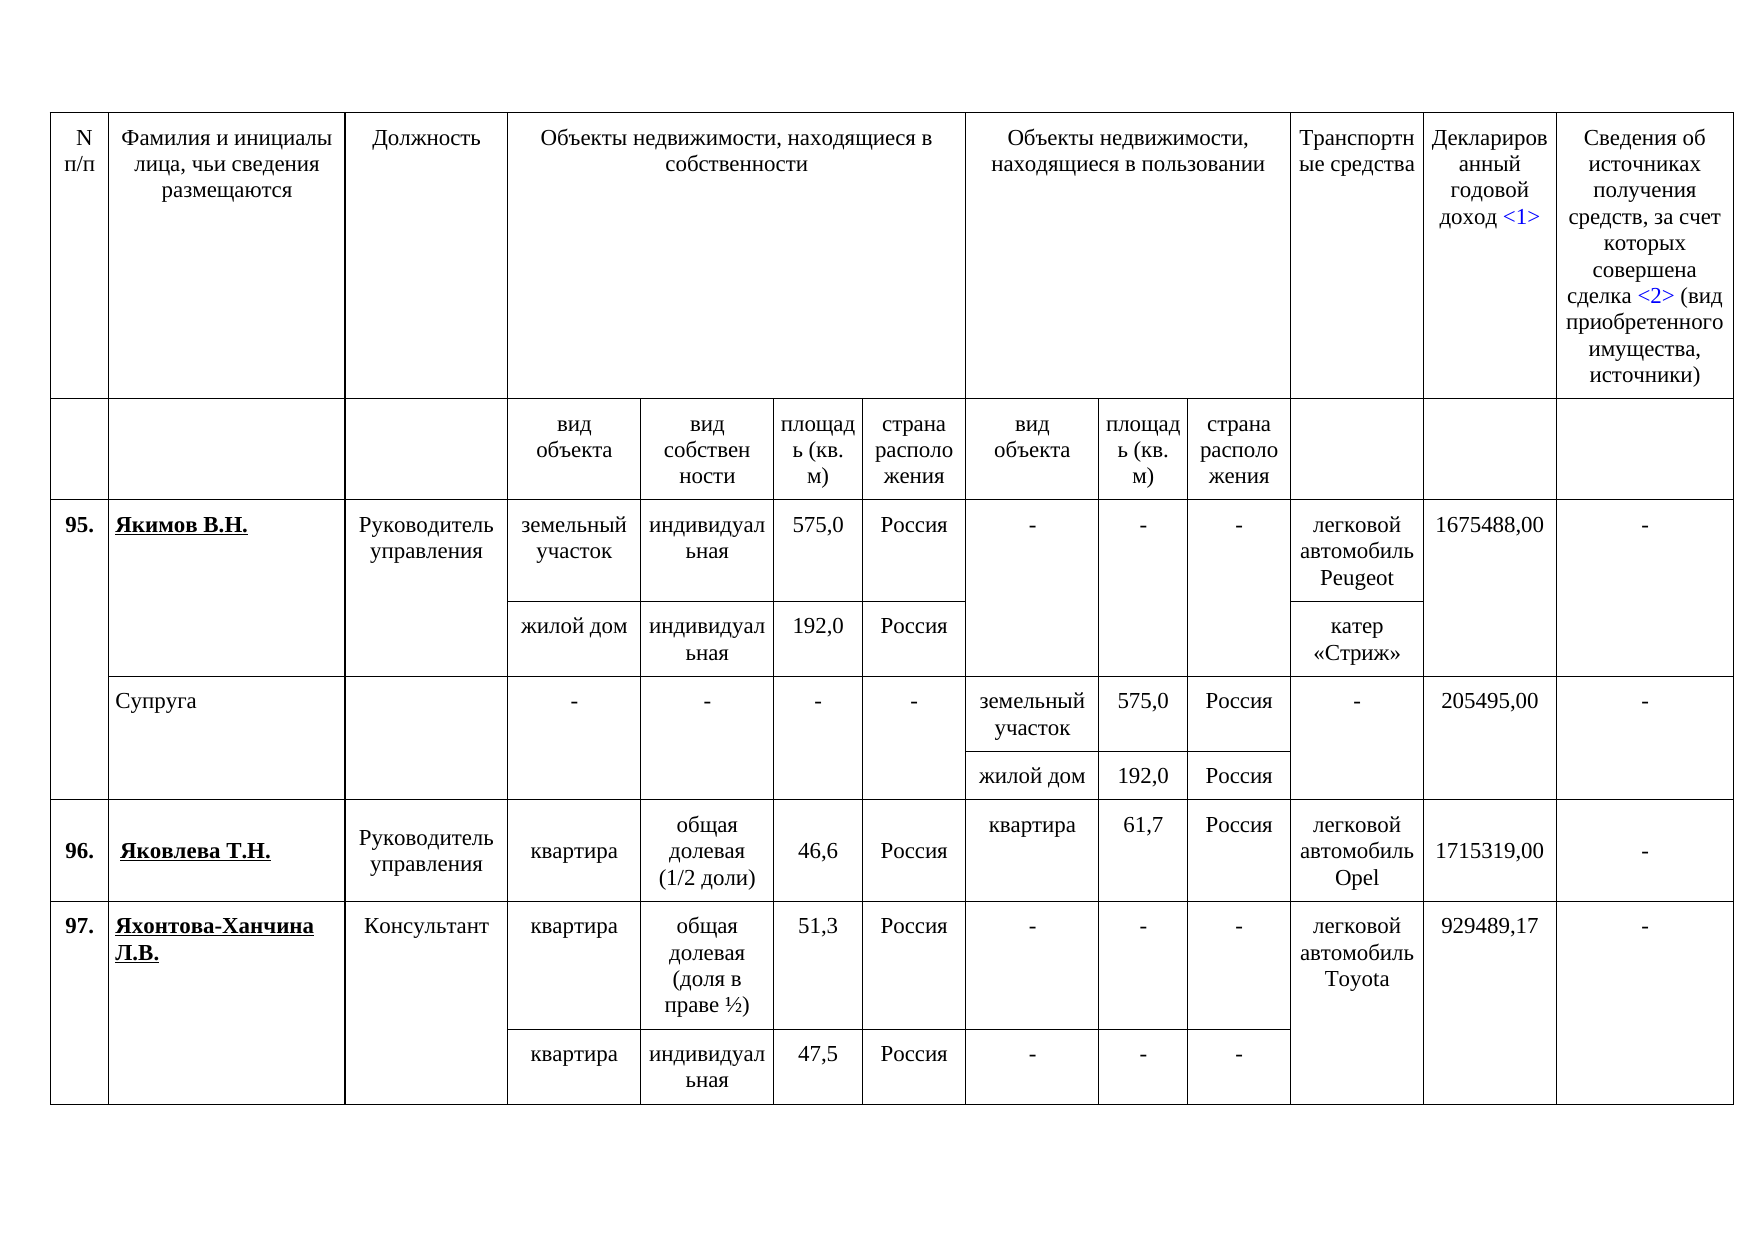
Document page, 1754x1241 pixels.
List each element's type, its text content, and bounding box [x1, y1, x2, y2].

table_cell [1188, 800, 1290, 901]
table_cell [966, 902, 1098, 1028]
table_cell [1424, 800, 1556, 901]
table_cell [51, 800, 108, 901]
table_cell страна расположения [863, 399, 965, 499]
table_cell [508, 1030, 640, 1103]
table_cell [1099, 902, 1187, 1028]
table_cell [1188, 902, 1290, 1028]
table_cell вид объекта [966, 399, 1098, 499]
table_cell [51, 399, 108, 499]
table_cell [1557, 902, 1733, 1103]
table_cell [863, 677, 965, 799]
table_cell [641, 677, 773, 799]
table_header Объекты недвижимости, находящиеся в пользовании [966, 113, 1290, 398]
table_cell вид объекта [508, 399, 640, 499]
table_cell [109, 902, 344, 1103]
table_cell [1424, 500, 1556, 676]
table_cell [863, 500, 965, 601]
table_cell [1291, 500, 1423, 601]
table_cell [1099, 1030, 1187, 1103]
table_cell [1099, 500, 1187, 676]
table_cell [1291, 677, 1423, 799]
table_cell страна расположения [1188, 399, 1290, 499]
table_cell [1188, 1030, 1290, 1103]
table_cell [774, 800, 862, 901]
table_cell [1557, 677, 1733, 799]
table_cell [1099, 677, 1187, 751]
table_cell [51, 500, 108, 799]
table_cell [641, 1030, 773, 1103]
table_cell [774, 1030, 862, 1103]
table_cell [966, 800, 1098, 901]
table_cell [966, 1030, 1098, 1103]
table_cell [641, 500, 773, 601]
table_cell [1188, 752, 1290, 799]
table_header N п/п [51, 113, 108, 398]
table_cell [1291, 399, 1423, 499]
table_cell площадь (кв. м) [1099, 399, 1187, 499]
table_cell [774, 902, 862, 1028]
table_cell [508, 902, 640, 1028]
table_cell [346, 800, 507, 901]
table_cell вид собствен ности [641, 399, 773, 499]
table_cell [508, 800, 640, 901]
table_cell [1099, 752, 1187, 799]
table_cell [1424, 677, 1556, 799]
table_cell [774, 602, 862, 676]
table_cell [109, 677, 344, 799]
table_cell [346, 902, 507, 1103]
table_cell [346, 399, 507, 499]
table_cell [1424, 399, 1556, 499]
table_header Должность [346, 113, 507, 398]
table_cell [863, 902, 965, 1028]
table_header Декларированный годовой доход <1> [1424, 113, 1556, 398]
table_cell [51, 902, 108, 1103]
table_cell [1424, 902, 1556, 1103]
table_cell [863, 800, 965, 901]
table_cell площадь (кв. м) [774, 399, 862, 499]
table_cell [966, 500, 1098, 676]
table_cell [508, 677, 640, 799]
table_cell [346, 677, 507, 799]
table_header Фамилия и инициалы лица, чьи сведения размещаются [109, 113, 344, 398]
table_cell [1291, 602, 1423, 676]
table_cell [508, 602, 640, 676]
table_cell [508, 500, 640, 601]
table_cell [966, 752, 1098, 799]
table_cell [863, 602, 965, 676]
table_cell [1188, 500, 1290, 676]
table_cell [1557, 399, 1733, 499]
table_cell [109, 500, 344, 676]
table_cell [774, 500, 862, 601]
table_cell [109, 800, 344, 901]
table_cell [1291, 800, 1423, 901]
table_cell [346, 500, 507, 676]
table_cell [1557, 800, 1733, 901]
table_header Объекты недвижимости, находящиеся в собственности [508, 113, 965, 398]
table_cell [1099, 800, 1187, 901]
table_cell [109, 399, 344, 499]
table_header Транспортные средства [1291, 113, 1423, 398]
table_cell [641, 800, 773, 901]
table_header Сведения об источниках получения средств, за счет которых совершена сделка <2> (вид приобретенного имущества, источники) [1557, 113, 1733, 398]
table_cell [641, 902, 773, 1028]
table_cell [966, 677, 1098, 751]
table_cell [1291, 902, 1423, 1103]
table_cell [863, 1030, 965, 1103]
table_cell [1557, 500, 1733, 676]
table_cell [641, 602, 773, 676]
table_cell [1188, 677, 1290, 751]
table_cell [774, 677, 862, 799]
